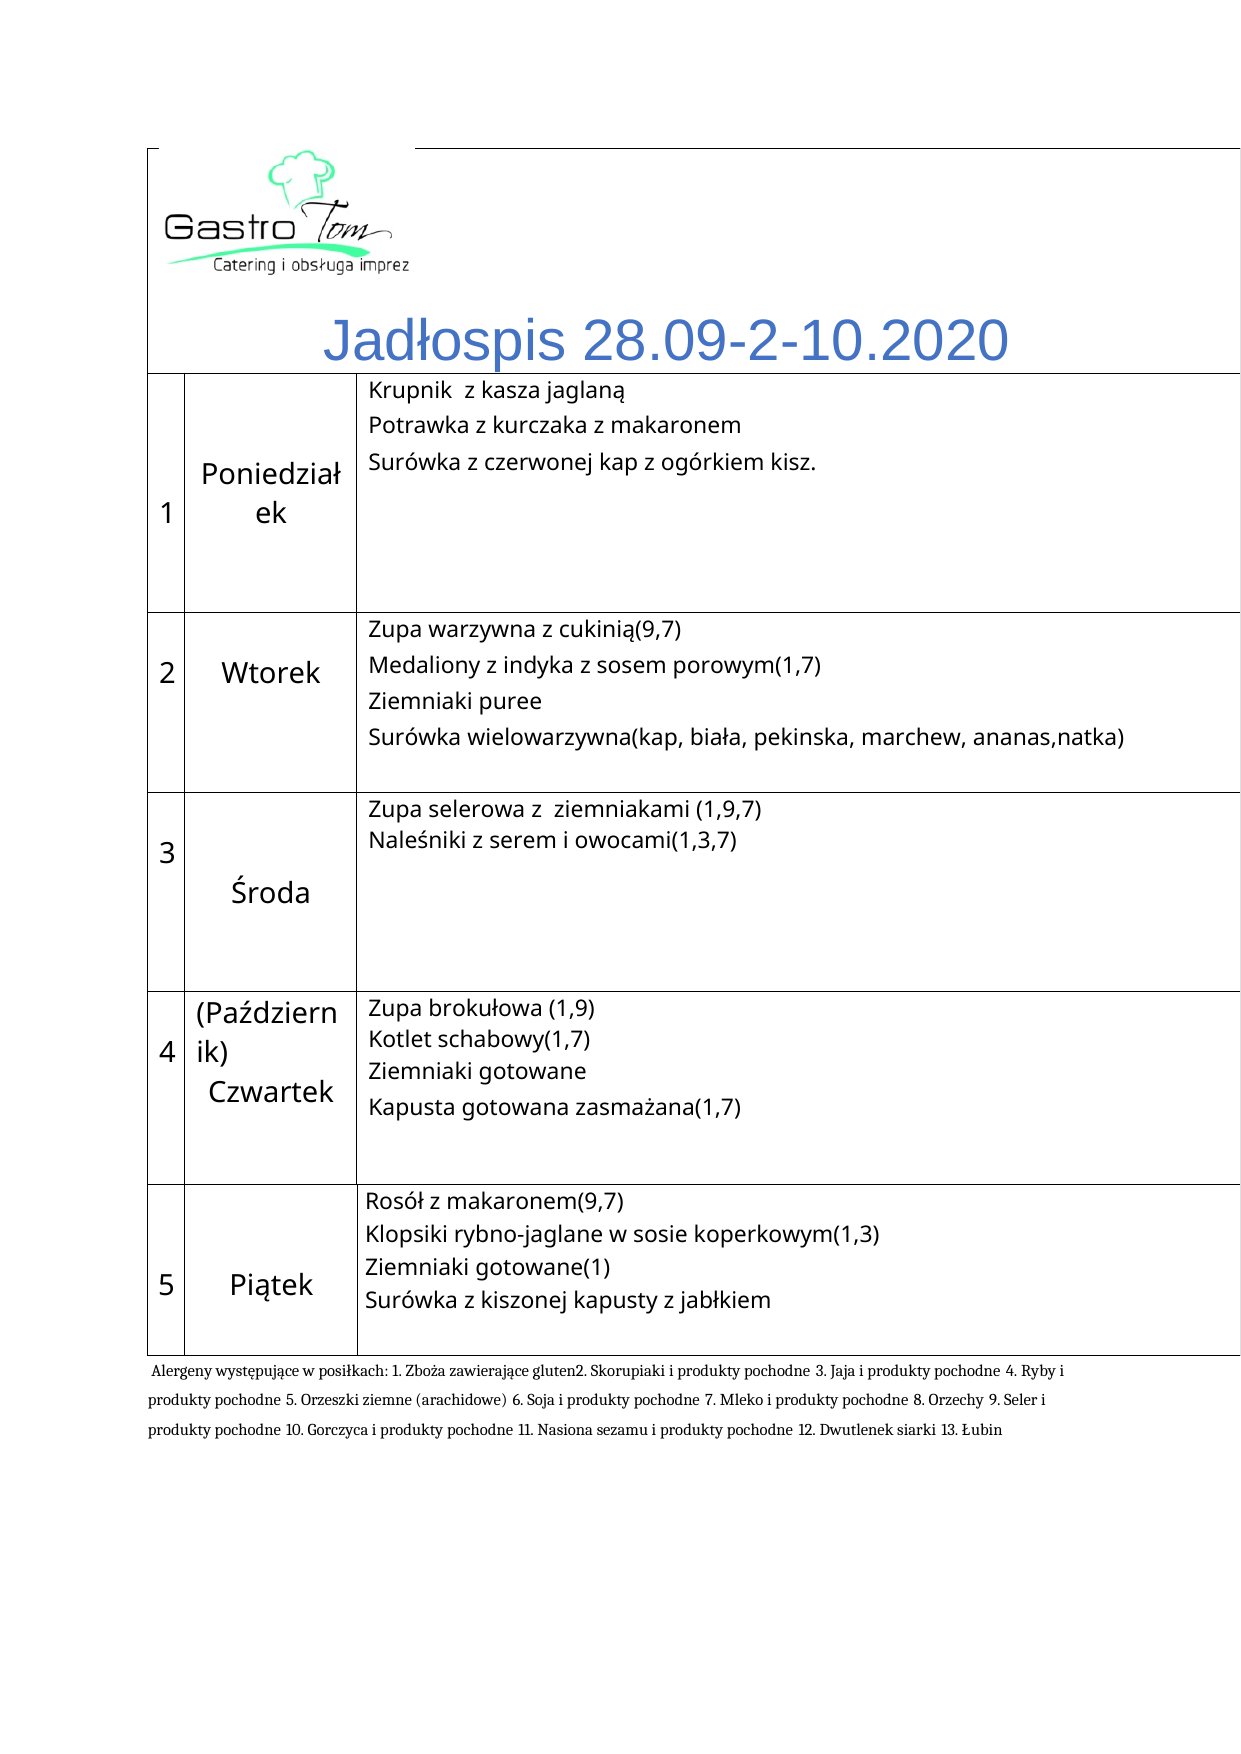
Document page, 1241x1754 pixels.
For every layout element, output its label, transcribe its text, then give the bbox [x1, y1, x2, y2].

table_cell Zupa selerowa z ziemniakami (1,9,7) Naleśniki z serem i owocami(1,3,7) [357, 793, 1240, 991]
table_cell Krupnik z kasza jaglaną Potrawka z kurczaka z makaronem Surówka z czerwonej kap z ogórkiem kisz. [357, 374, 1240, 612]
table_cell Zupa brokułowa (1,9) Kotlet schabowy(1,7) Ziemniaki gotowane Kapusta gotowana zasmażana(1,7) [357, 992, 1240, 1184]
table_cell Środa [185, 793, 356, 991]
table_cell Rosół z makaronem(9,7) Klopsiki rybno-jaglane w sosie koperkowym(1,3) Ziemniaki gotowane(1) Surówka z kiszonej kapusty z jabłkiem [358, 1185, 1240, 1355]
text Alergeny występujące w posiłkach: 1. Zboża zawierające gluten2. Skorupiaki i produkty pochodne 3. Jaja i produkty pochodne 4. Ryby i produkty pochodne 5. Orzeszki ziemne (arachidowe) 6. Soja i produkty pochodne 7. Mleko i produkty pochodne 8. Orzechy 9. Seler i produkty pochodne 10. Gorczyca i produkty pochodne 11. Nasiona sezamu i produkty pochodne 12. Dwutlenek siarki 13. Łubin [148, 1356, 1093, 1441]
table_cell 4 [148, 992, 184, 1184]
table_cell 1 [148, 374, 184, 612]
table_cell Piątek [185, 1185, 357, 1355]
table_cell Zupa warzywna z cukinią(9,7) Medaliony z indyka z sosem porowym(1,7) Ziemniaki puree Surówka wielowarzywna(kap, biała, pekinska, marchew, ananas,natka) [357, 613, 1240, 792]
table_cell Wtorek [185, 613, 356, 792]
picture [158, 148, 415, 278]
table_header Jadłospis 28.09-2-10.2020 [148, 149, 1240, 372]
table_cell 5 [148, 1185, 184, 1355]
table_cell (Październik) Czwartek [185, 992, 356, 1184]
table_cell Poniedziałek [185, 374, 356, 612]
table_cell 2 [148, 613, 184, 792]
table_cell 3 [148, 793, 184, 991]
